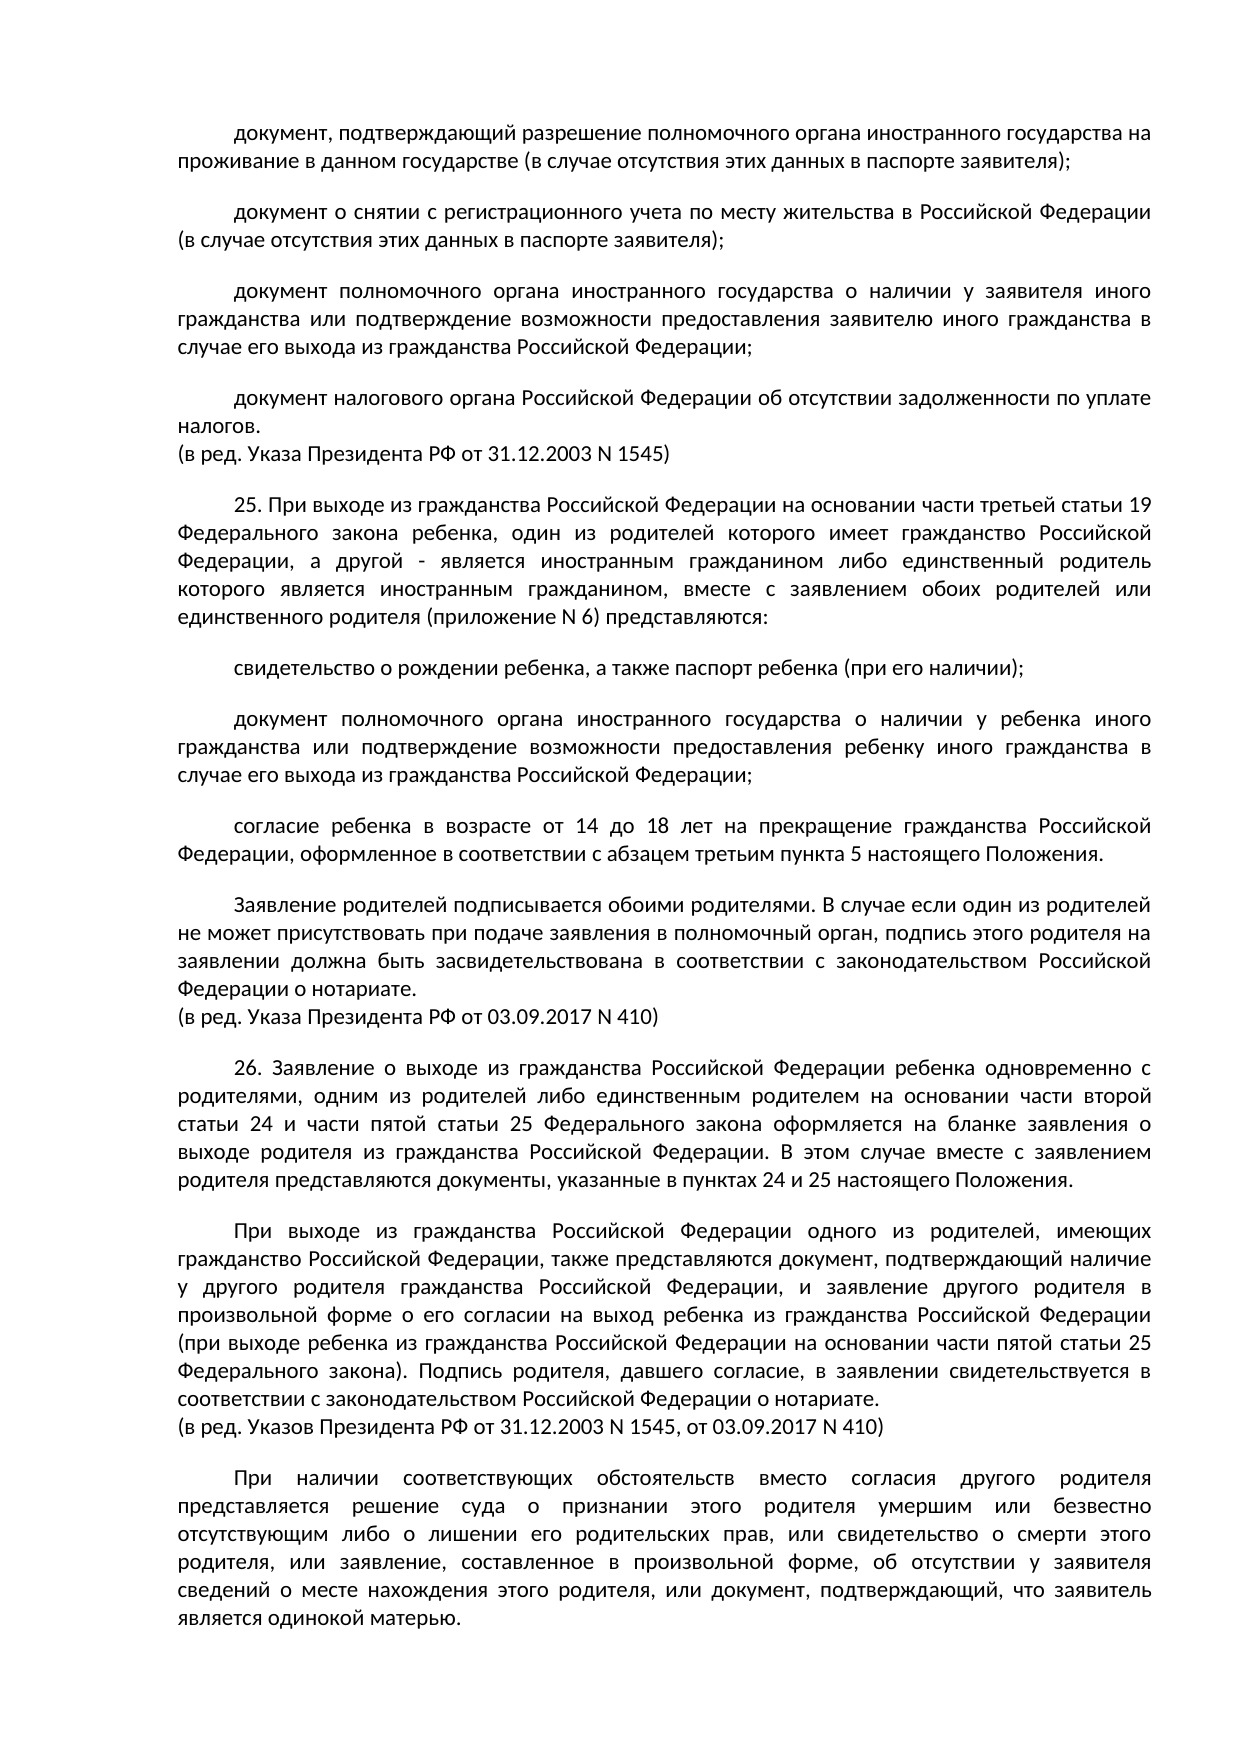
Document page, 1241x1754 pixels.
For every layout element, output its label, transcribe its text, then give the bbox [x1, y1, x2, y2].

text 26. Заявление о выходе из гражданства Российской Федерации ребенка одновременно с родителями, одним из родителей либо единственным родителем на основании части второй статьи 24 и части пятой статьи 25 Федерального закона оформляется на бланке заявления о выходе родителя из гражданства Российской Федерации. В этом случае вместе с заявлением родителя представляются документы, указанные в пунктах 24 и 25 настоящего Положения. [177, 1053, 1152, 1193]
text (в ред. Указа Президента РФ от 03.09.2017 N 410) [177, 1002, 1152, 1030]
text (в ред. Указов Президента РФ от 31.12.2003 N 1545, от 03.09.2017 N 410) [177, 1412, 1152, 1440]
text документ о снятии с регистрационного учета по месту жительства в Российской Федерации (в случае отсутствия этих данных в паспорте заявителя); [177, 197, 1152, 253]
text 25. При выходе из гражданства Российской Федерации на основании части третьей статьи 19 Федерального закона ребенка, один из родителей которого имеет гражданство Российской Федерации, а другой - является иностранным гражданином либо единственный родитель которого является иностранным гражданином, вместе с заявлением обоих родителей или единственного родителя (приложение N 6) представляются: [177, 490, 1152, 630]
text согласие ребенка в возрасте от 14 до 18 лет на прекращение гражданства Российской Федерации, оформленное в соответствии с абзацем третьим пункта 5 настоящего Положения. [177, 811, 1152, 867]
text документ налогового органа Российской Федерации об отсутствии задолженности по уплате налогов. [177, 383, 1152, 439]
text документ полномочного органа иностранного государства о наличии у ребенка иного гражданства или подтверждение возможности предоставления ребенку иного гражданства в случае его выхода из гражданства Российской Федерации; [177, 704, 1152, 788]
text При выходе из гражданства Российской Федерации одного из родителей, имеющих гражданство Российской Федерации, также представляются документ, подтверждающий наличие у другого родителя гражданства Российской Федерации, и заявление другого родителя в произвольной форме о его согласии на выход ребенка из гражданства Российской Федерации (при выходе ребенка из гражданства Российской Федерации на основании части пятой статьи 25 Федерального закона). Подпись родителя, давшего согласие, в заявлении свидетельствуется в соответствии с законодательством Российской Федерации о нотариате. [177, 1216, 1152, 1412]
text документ, подтверждающий разрешение полномочного органа иностранного государства на проживание в данном государстве (в случае отсутствия этих данных в паспорте заявителя); [177, 118, 1152, 174]
text (в ред. Указа Президента РФ от 31.12.2003 N 1545) [177, 439, 1152, 467]
text При наличии соответствующих обстоятельств вместо согласия другого родителя представляется решение суда о признании этого родителя умершим или безвестно отсутствующим либо о лишении его родительских прав, или свидетельство о смерти этого родителя, или заявление, составленное в произвольной форме, об отсутствии у заявителя сведений о месте нахождения этого родителя, или документ, подтверждающий, что заявитель является одинокой матерью. [177, 1463, 1152, 1631]
text Заявление родителей подписывается обоими родителями. В случае если один из родителей не может присутствовать при подаче заявления в полномочный орган, подпись этого родителя на заявлении должна быть засвидетельствована в соответствии с законодательством Российской Федерации о нотариате. [177, 890, 1152, 1002]
text свидетельство о рождении ребенка, а также паспорт ребенка (при его наличии); [177, 653, 1152, 681]
text документ полномочного органа иностранного государства о наличии у заявителя иного гражданства или подтверждение возможности предоставления заявителю иного гражданства в случае его выхода из гражданства Российской Федерации; [177, 276, 1152, 360]
